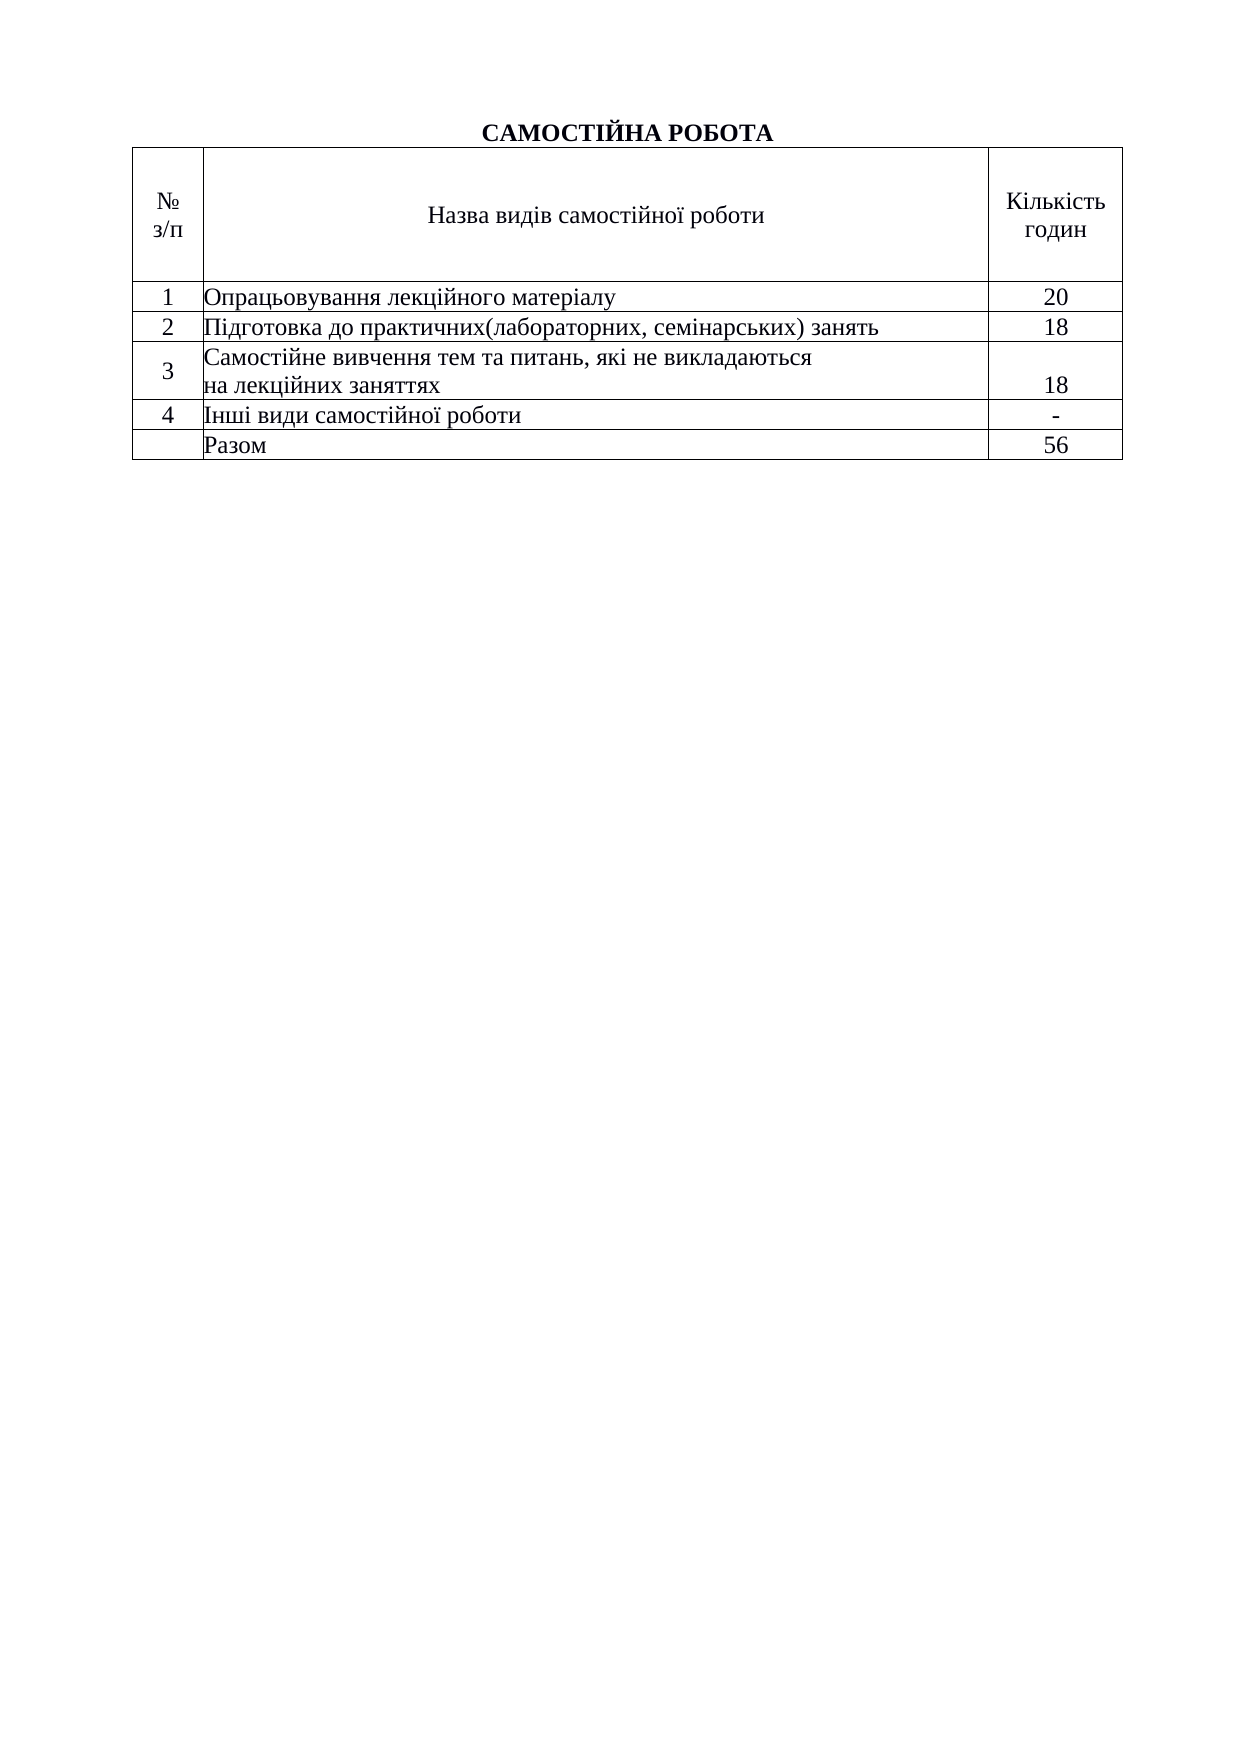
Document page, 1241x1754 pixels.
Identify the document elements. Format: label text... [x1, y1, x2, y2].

table_cell Підготовка до практичних(лабораторних, семінарських) занять [204, 312, 988, 341]
table_cell 1 [133, 282, 203, 311]
table_cell Інші види самостійної роботи [204, 400, 988, 429]
table_cell - [989, 400, 1122, 429]
table_cell 2 [133, 312, 203, 341]
table_cell 56 [989, 430, 1122, 459]
table_cell Самостійне вивчення тем та питань, які не викладаються на лекційних заняттях [204, 342, 988, 399]
table_cell Опрацьовування лекційного матеріалу [204, 282, 988, 311]
text САМОСТІЙНА РОБОТА [133, 118, 1122, 147]
table_header Назва видів самостійної роботи [204, 148, 988, 281]
table_cell 18 [989, 312, 1122, 341]
table_cell 4 [133, 400, 203, 429]
table_cell 20 [989, 282, 1122, 311]
table_cell [133, 430, 203, 459]
table_cell Разом [204, 430, 988, 459]
table_cell 3 [133, 342, 203, 399]
table_cell 18 [989, 342, 1122, 399]
table_header № з/п [133, 148, 203, 281]
table_header Кількість годин [989, 148, 1122, 281]
